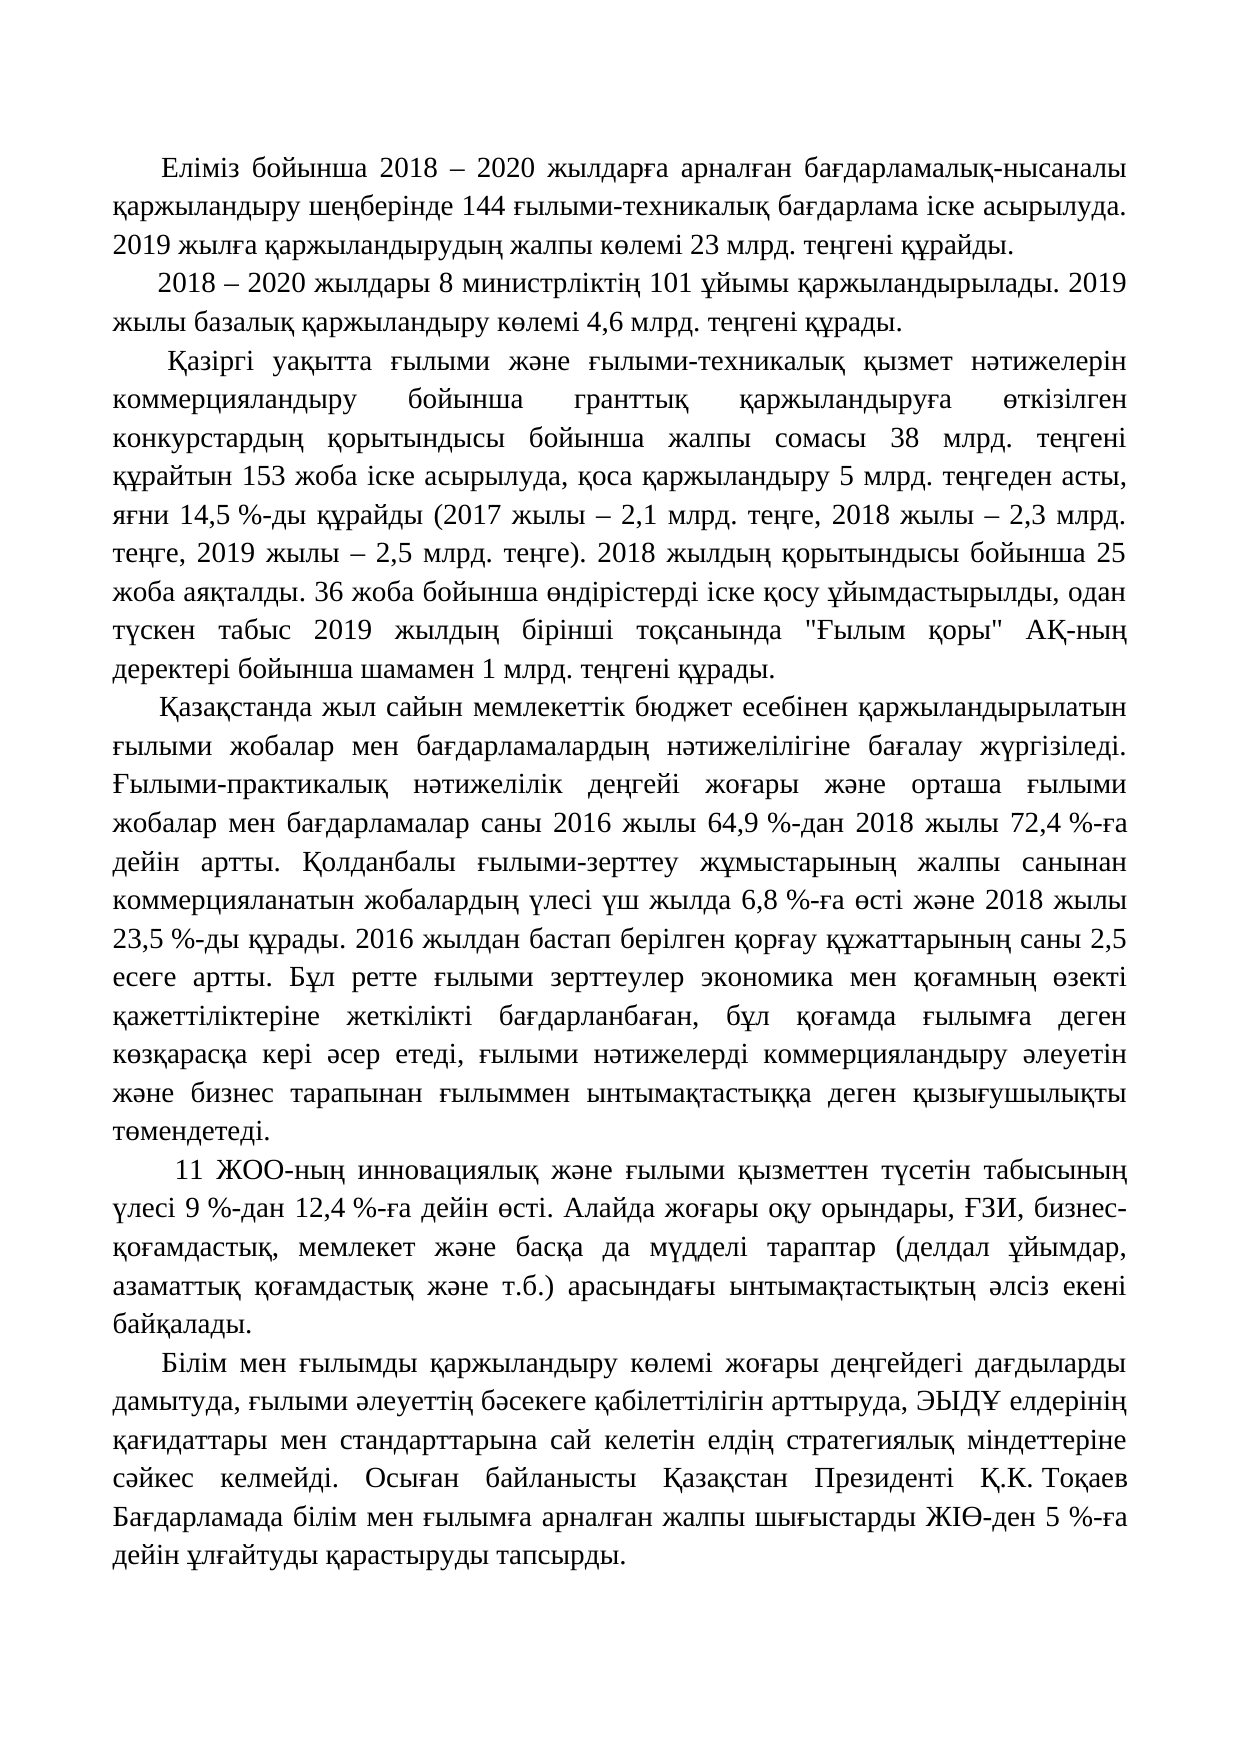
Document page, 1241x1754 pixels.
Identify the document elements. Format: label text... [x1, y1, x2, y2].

text 11 ЖОО-ның инновациялық және ғылыми қызметтен түсетін табысының үлесі 9 %-дан 12,4 %-ға дейін өсті. Алайда жоғары оқу орындары, ҒЗИ, бизнес-қоғамдастық, мемлекет және басқа да мүдделі тараптар (делдал ұйымдар, азаматтық қоғамдастық және т.б.) арасындағы ынтымақтастықтың әлсіз екені байқалады. [112, 1152, 1128, 1340]
text 2018 – 2020 жылдары 8 министрліктің 101 ұйымы қаржыландырылады. 2019 жылы базалық қаржыландыру көлемі 4,6 млрд. теңгені құрады. [112, 266, 1128, 338]
text Еліміз бойынша 2018 – 2020 жылдарға арналған бағдарламалық-нысаналы қаржыландыру шеңберінде 144 ғылыми-техникалық бағдарлама іске асырылуда. 2019 жылға қаржыландырудың жалпы көлемі 23 млрд. теңгені құрайды. [112, 150, 1128, 261]
text Қазіргі уақытта ғылыми және ғылыми-техникалық қызмет нәтижелерін коммерцияландыру бойынша гранттық қаржыландыруға өткізілген конкурстардың қорытындысы бойынша жалпы сомасы 38 млрд. теңгені құрайтын 153 жоба іске асырылуда, қоса қаржыландыру 5 млрд. теңгеден асты, яғни 14,5 %-ды құрайды (2017 жылы – 2,1 млрд. теңге, 2018 жылы – 2,3 млрд. теңге, 2019 жылы – 2,5 млрд. теңге). 2018 жылдың қорытындысы бойынша 25 жоба аяқталды. 36 жоба бойынша өндірістерді іске қосу ұйымдастырылды, одан түскен табыс 2019 жылдың бірінші тоқсанында "Ғылым қоры" АҚ-ның деректері бойынша шамамен 1 млрд. теңгені құрады. [112, 343, 1128, 684]
text Білім мен ғылымды қаржыландыру көлемі жоғары деңгейдегі дағдыларды дамытуда, ғылыми әлеуеттің бәсекеге қабілеттілігін арттыруда, ЭЫДҰ елдерінің қағидаттары мен стандарттарына сай келетін елдің стратегиялық міндеттеріне сәйкес келмейді. Осыған байланысты Қазақстан Президенті Қ.К. Тоқаев Бағдарламада білім мен ғылымға арналған жалпы шығыстарды ЖІӨ-ден 5 %-ға дейін ұлғайтуды қарастыруды тапсырды. [112, 1345, 1128, 1571]
text Қазақстанда жыл сайын мемлекеттік бюджет есебінен қаржыландырылатын ғылыми жобалар мен бағдарламалардың нәтижелілігіне бағалау жүргізіледі. Ғылыми-практикалық нәтижелілік деңгейі жоғары және орташа ғылыми жобалар мен бағдарламалар саны 2016 жылы 64,9 %-дан 2018 жылы 72,4 %-ға дейін артты. Қолданбалы ғылыми-зерттеу жұмыстарының жалпы санынан коммерцияланатын жобалардың үлесі үш жылда 6,8 %-ға өсті және 2018 жылы 23,5 %-ды құрады. 2016 жылдан бастап берілген қорғау құжаттарының саны 2,5 есеге артты. Бұл ретте ғылыми зерттеулер экономика мен қоғамның өзекті қажеттіліктеріне жеткілікті бағдарланбаған, бұл қоғамда ғылымға деген көзқарасқа кері әсер етеді, ғылыми нәтижелерді коммерцияландыру әлеуетін және бизнес тарапынан ғылыммен ынтымақтастыққа деген қызығушылықты төмендетеді. [112, 689, 1128, 1147]
